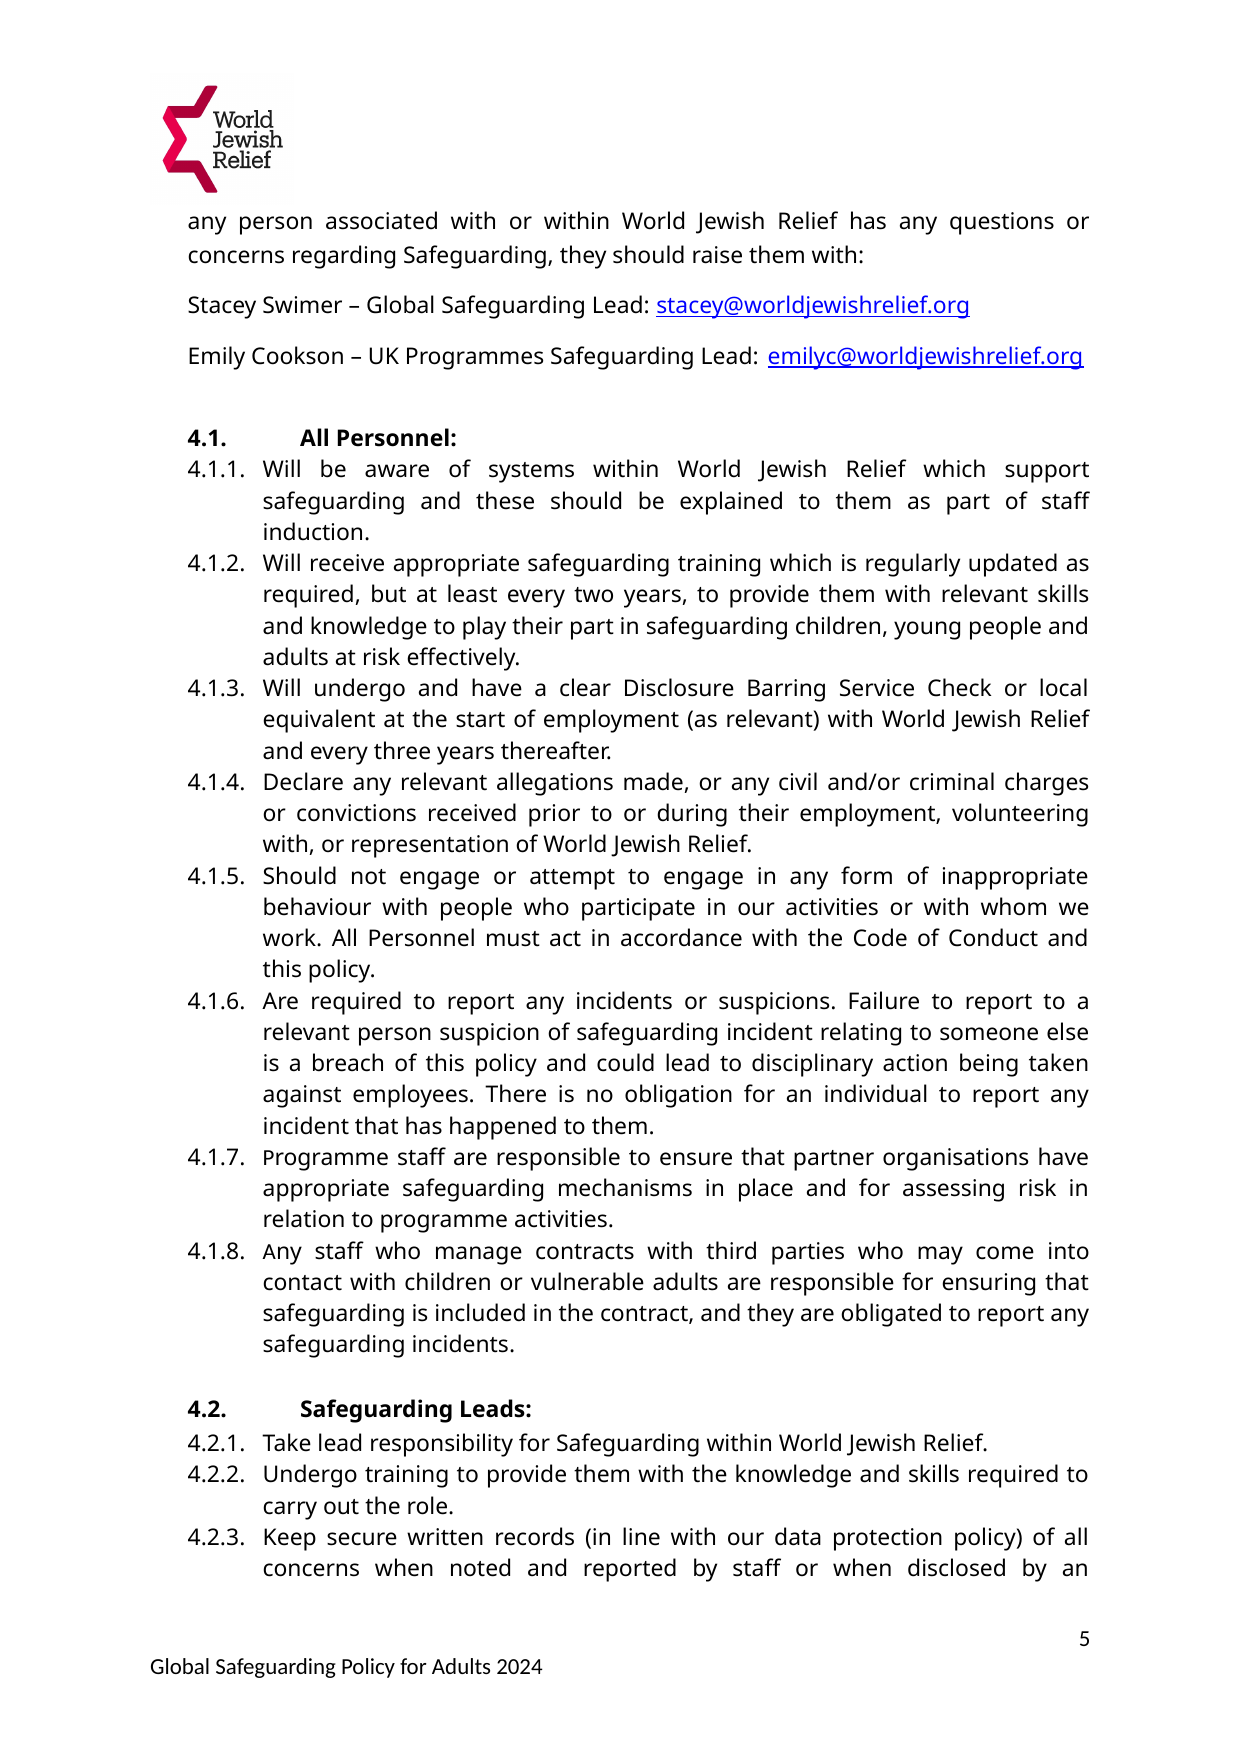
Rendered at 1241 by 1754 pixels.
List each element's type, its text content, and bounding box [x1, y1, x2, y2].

list Take lead responsibility for Safeguarding within World Jewish Relief. [187, 1427, 1090, 1458]
list Will undergo and have a clear Disclosure Barring Service Check or local equivalent at the start of employment (as relevant) with World Jewish Relief and every three years thereafter. [187, 672, 1090, 766]
list Undergo training to provide them with the knowledge and skills required to carry out the role. [187, 1458, 1090, 1521]
list Safeguarding Leads: [187, 1393, 1090, 1425]
list Are required to report any incidents or suspicions. Failure to report to a relevant person suspicion of safeguarding incident relating to someone else is a breach of this policy and could lead to disciplinary action being taken against employees. There is no obligation for an individual to report any incident that has happened to them. [187, 985, 1090, 1141]
text Stacey Swimer – Global Safeguarding Lead: stacey@worldjewishrelief.org [150, 289, 1090, 320]
list Will be aware of systems within World Jewish Relief which support safeguarding and these should be explained to them as part of staff induction. [187, 453, 1090, 547]
list Declare any relevant allegations made, or any civil and/or criminal charges or convictions received prior to or during their employment, volunteering with, or representation of World Jewish Relief. [187, 766, 1090, 860]
list Any staff who manage contracts with third parties who may come into contact with children or vulnerable adults are responsible for ensuring that safeguarding is included in the contract, and they are obligated to report any safeguarding incidents. [187, 1235, 1090, 1360]
list All Personnel: [187, 422, 1090, 453]
list Should not engage or attempt to engage in any form of inappropriate behaviour with people who participate in our activities or with whom we work. All Personnel must act in accordance with the Code of Conduct and this policy. [187, 860, 1090, 985]
list Will receive appropriate safeguarding training which is regularly updated as required, but at least every two years, to provide them with relevant skills and knowledge to play their part in safeguarding children, young people and adults at risk effectively. [187, 547, 1090, 672]
text Emily Cookson – UK Programmes Safeguarding Lead: emilyc@worldjewishrelief.org [150, 339, 1090, 371]
picture [150, 73, 294, 205]
list Programme staff are responsible to ensure that partner organisations have appropriate safeguarding mechanisms in place and for assessing risk in relation to programme activities. [187, 1141, 1090, 1235]
